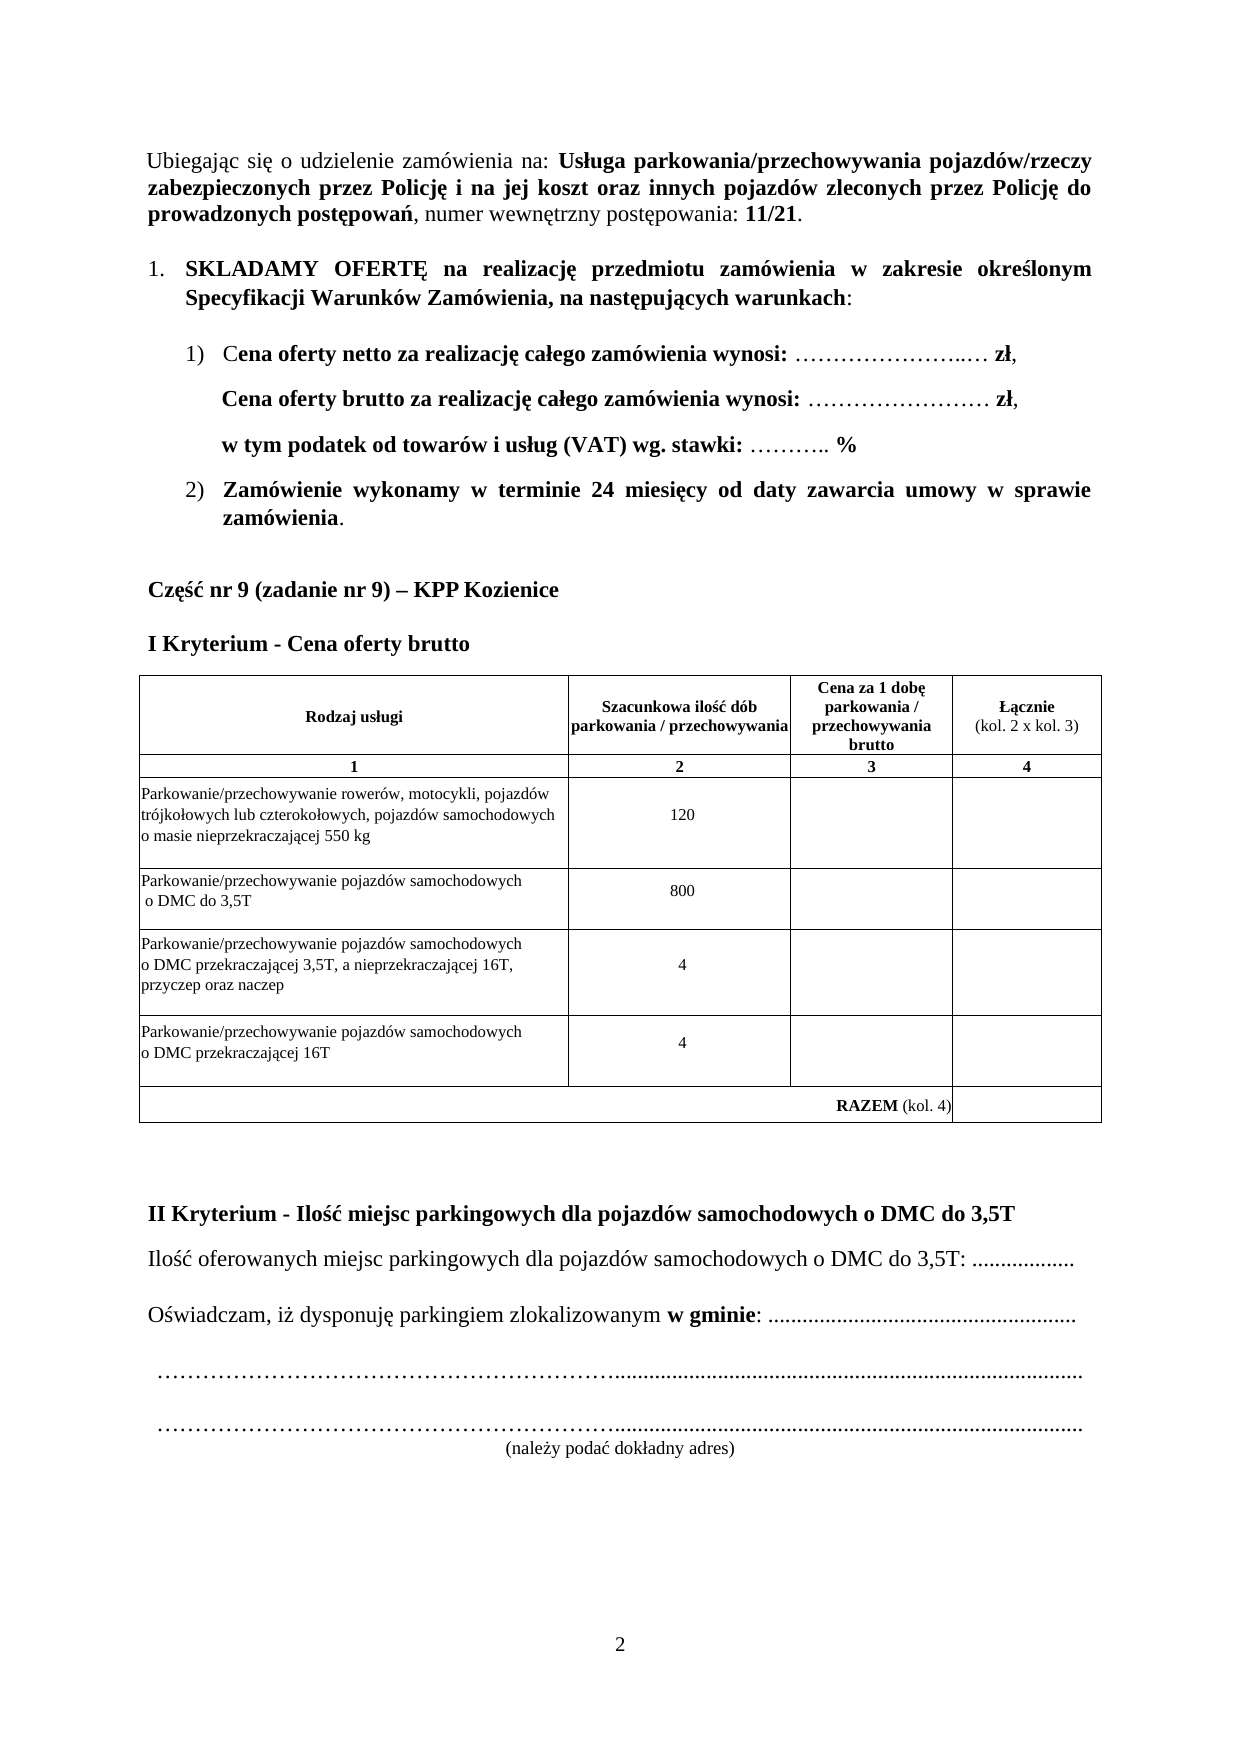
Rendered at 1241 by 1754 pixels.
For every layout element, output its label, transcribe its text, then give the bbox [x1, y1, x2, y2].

table_cell 3 [791, 755, 952, 777]
table_cell [953, 869, 1101, 929]
table_cell [953, 1087, 1101, 1122]
table_cell 4 [569, 1016, 790, 1086]
table_cell [791, 869, 952, 929]
table_cell [953, 930, 1101, 1015]
table_cell Parkowanie/przechowywanie pojazdów samochodowych o DMC przekraczającej 16T [140, 1016, 568, 1086]
text Ubiegając się o udzielenie zamówienia na: Usługa parkowania/przechowywania pojazdów/rzeczy zabezpieczonych przez Policję i na jej koszt oraz innych pojazdów zleconych przez Policję do prowadzonych postępowań, numer wewnętrzny postępowania: 11/21. [146, 148, 1093, 227]
table_header Rodzaj usługi [140, 676, 568, 754]
table_cell 800 [569, 869, 790, 929]
table_cell 4 [569, 930, 790, 1015]
text I Kryterium - Cena oferty brutto [148, 630, 1093, 656]
table_cell 120 [569, 778, 790, 868]
text w tym podatek od towarów i usług (VAT) wg. stawki: ……….. % [185, 431, 1093, 457]
table_cell RAZEM (kol. 4) [140, 1087, 952, 1122]
table_cell [953, 778, 1101, 868]
table_header Szacunkowa ilość dób parkowania / przechowywania [569, 676, 790, 754]
table_cell [791, 778, 952, 868]
table_cell 4 [953, 755, 1101, 777]
table_cell Parkowanie/przechowywanie rowerów, motocykli, pojazdów trójkołowych lub czterokołowych, pojazdów samochodowych o masie nieprzekraczającej 550 kg [140, 778, 568, 868]
table_cell [791, 1016, 952, 1086]
list Cena oferty netto za realizację całego zamówienia wynosi: …………………..… zł, [185, 340, 1093, 367]
list SKLADAMY OFERTĘ na realizację przedmiotu zamówienia w zakresie określonym Specyfikacji Warunków Zamówienia, na następujących warunkach: [148, 255, 1093, 310]
text …………………………………………………….................................................................................. [148, 1358, 1093, 1384]
table_cell [791, 930, 952, 1015]
text Część nr 9 (zadanie nr 9) – KPP Kozienice [148, 576, 1093, 630]
text Oświadczam, iż dysponuję parkingiem zlokalizowanym w gminie: ...................................................... [148, 1301, 1093, 1328]
table_cell [953, 1016, 1101, 1086]
text Cena oferty brutto za realizację całego zamówienia wynosi: …………………… zł, [185, 386, 1093, 412]
table_cell Parkowanie/przechowywanie pojazdów samochodowych o DMC do 3,5T [140, 869, 568, 929]
table_cell 1 [140, 755, 568, 777]
table_header Cena za 1 dobę parkowania / przechowywania brutto [791, 676, 952, 754]
list Zamówienie wykonamy w terminie 24 miesięcy od daty zawarcia umowy w sprawie zamówienia. [185, 476, 1093, 531]
table_cell Parkowanie/przechowywanie pojazdów samochodowych o DMC przekraczającej 3,5T, a nieprzekraczającej 16T, przyczep oraz naczep [140, 930, 568, 1015]
text II Kryterium - Ilość miejsc parkingowych dla pojazdów samochodowych o DMC do 3,5T [148, 1200, 1093, 1227]
table_header Łącznie (kol. 2 x kol. 3) [953, 676, 1101, 754]
table_cell 2 [569, 755, 790, 777]
text Ilość oferowanych miejsc parkingowych dla pojazdów samochodowych o DMC do 3,5T: .................. [148, 1245, 1093, 1272]
text …………………………………………………….................................................................................. (należy podać dokładny adres) [148, 1410, 1093, 1458]
